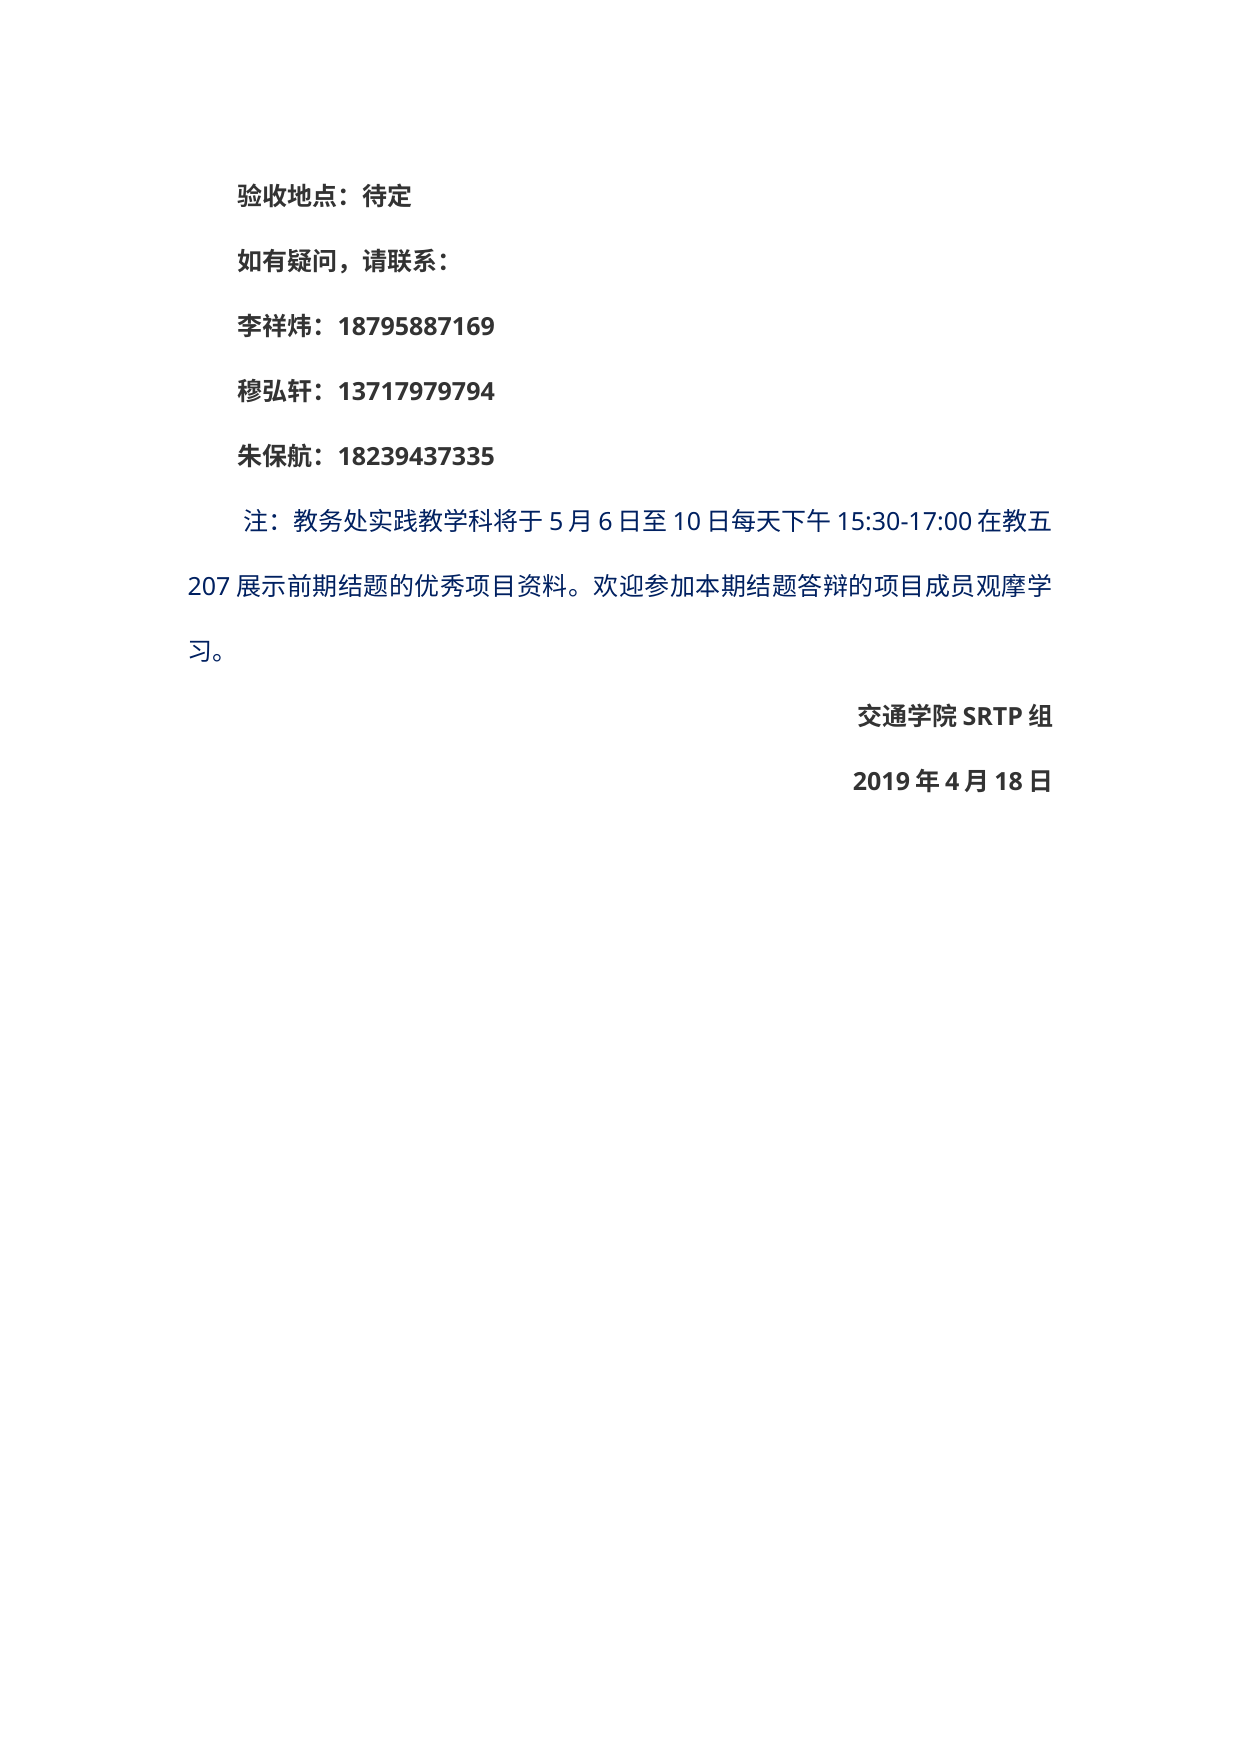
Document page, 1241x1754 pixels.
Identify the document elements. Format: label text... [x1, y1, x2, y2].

text 注：教务处实践教学科将于5月6日至10日每天下午15:30-17:00在教五207展示前期结题的优秀项目资料。欢迎参加本期结题答辩的项目成员观摩学习。 [187, 487, 1053, 682]
text 交通学院SRTP组 [187, 682, 1053, 747]
text 穆弘轩：13717979794 [187, 357, 1053, 422]
text 验收地点：待定 [187, 162, 1053, 227]
text 朱保航：18239437335 [187, 422, 1053, 487]
text 2019年4月18日 [187, 747, 1053, 812]
text 李祥炜：18795887169 [187, 292, 1053, 357]
text 如有疑问，请联系： [187, 227, 1053, 292]
